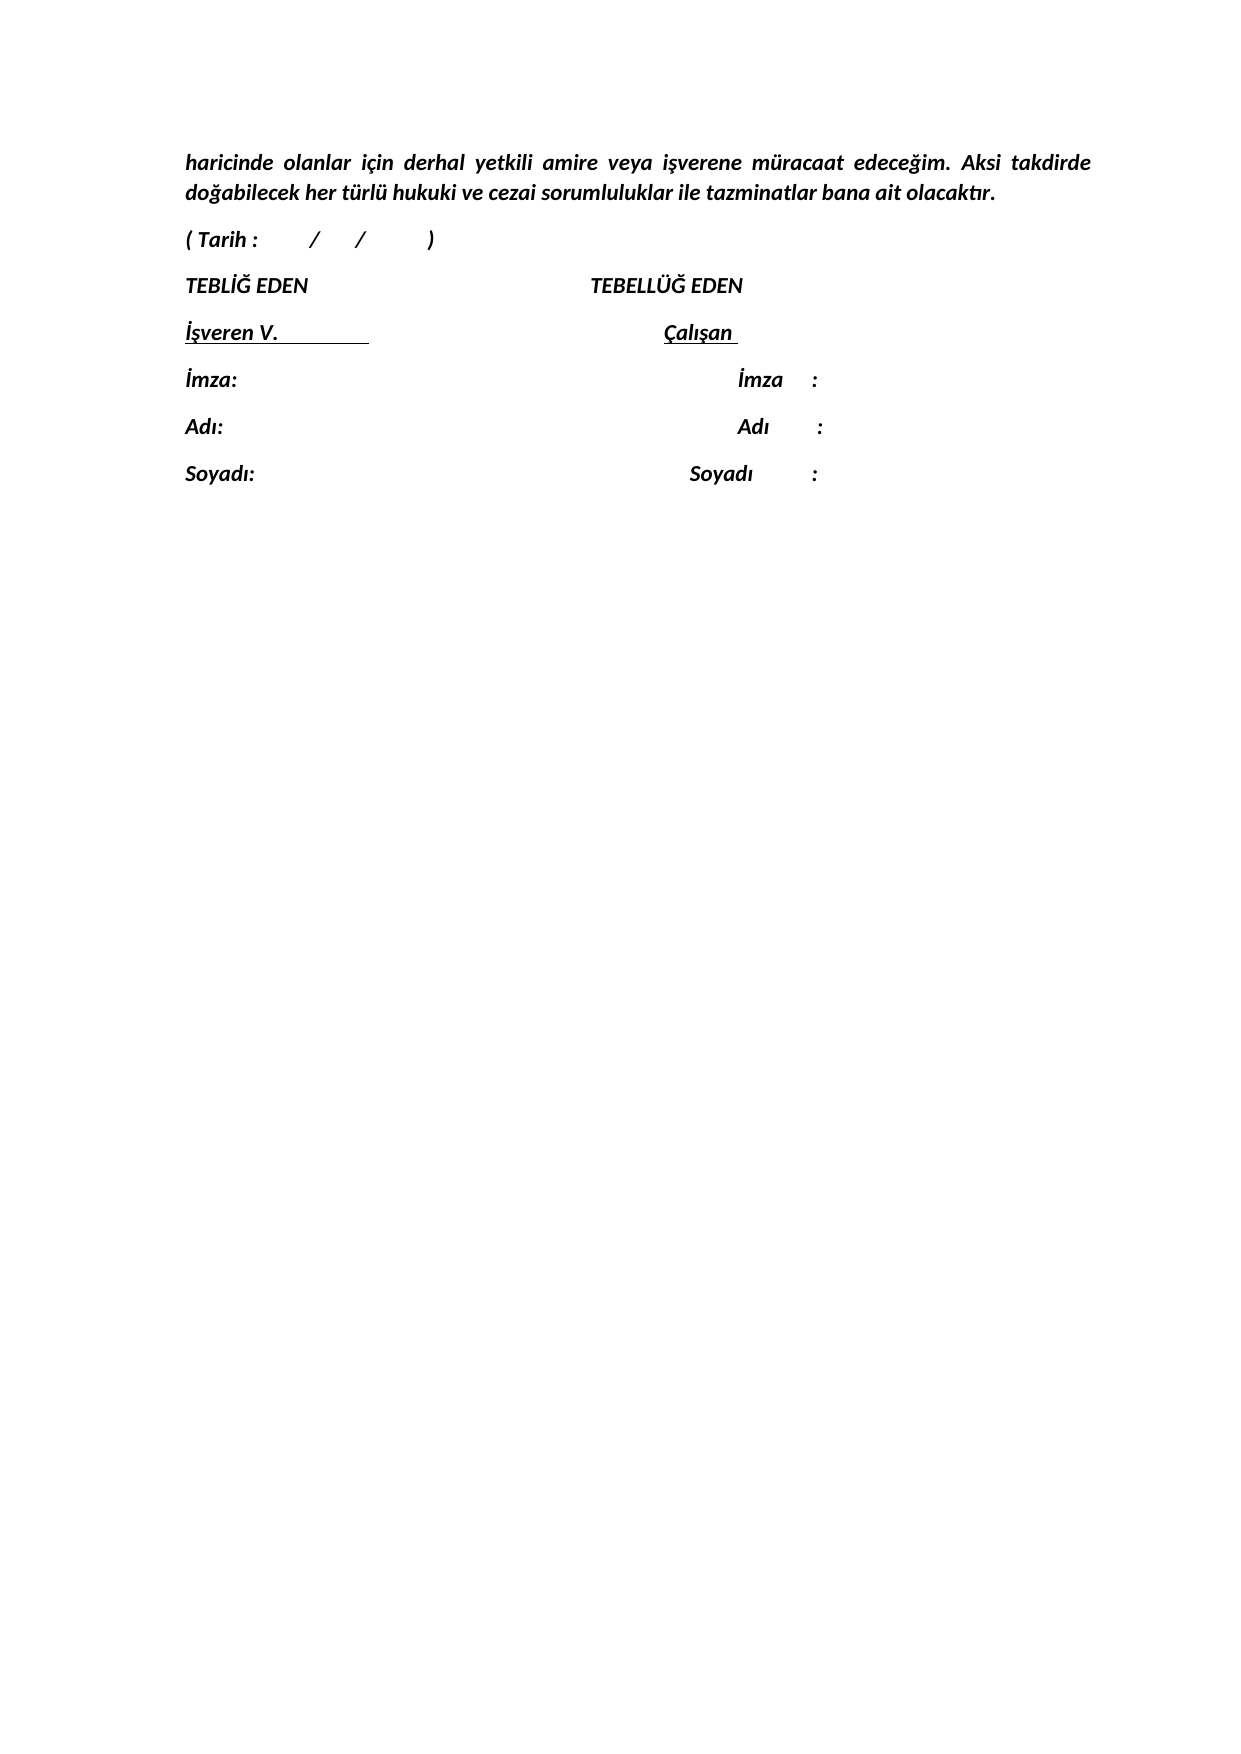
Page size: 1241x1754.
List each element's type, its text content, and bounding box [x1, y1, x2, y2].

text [185, 148, 1093, 206]
text İmza: İmza : [185, 365, 1093, 393]
text İşveren V. Çalışan [185, 318, 1093, 346]
text Soyadı: Soyadı : [185, 459, 1093, 487]
text TEBLİĞ EDEN TEBELLÜĞ EDEN [185, 272, 1093, 299]
text ( Tarih : / / ) [185, 225, 1093, 253]
text Adı: Adı : [185, 412, 1093, 440]
